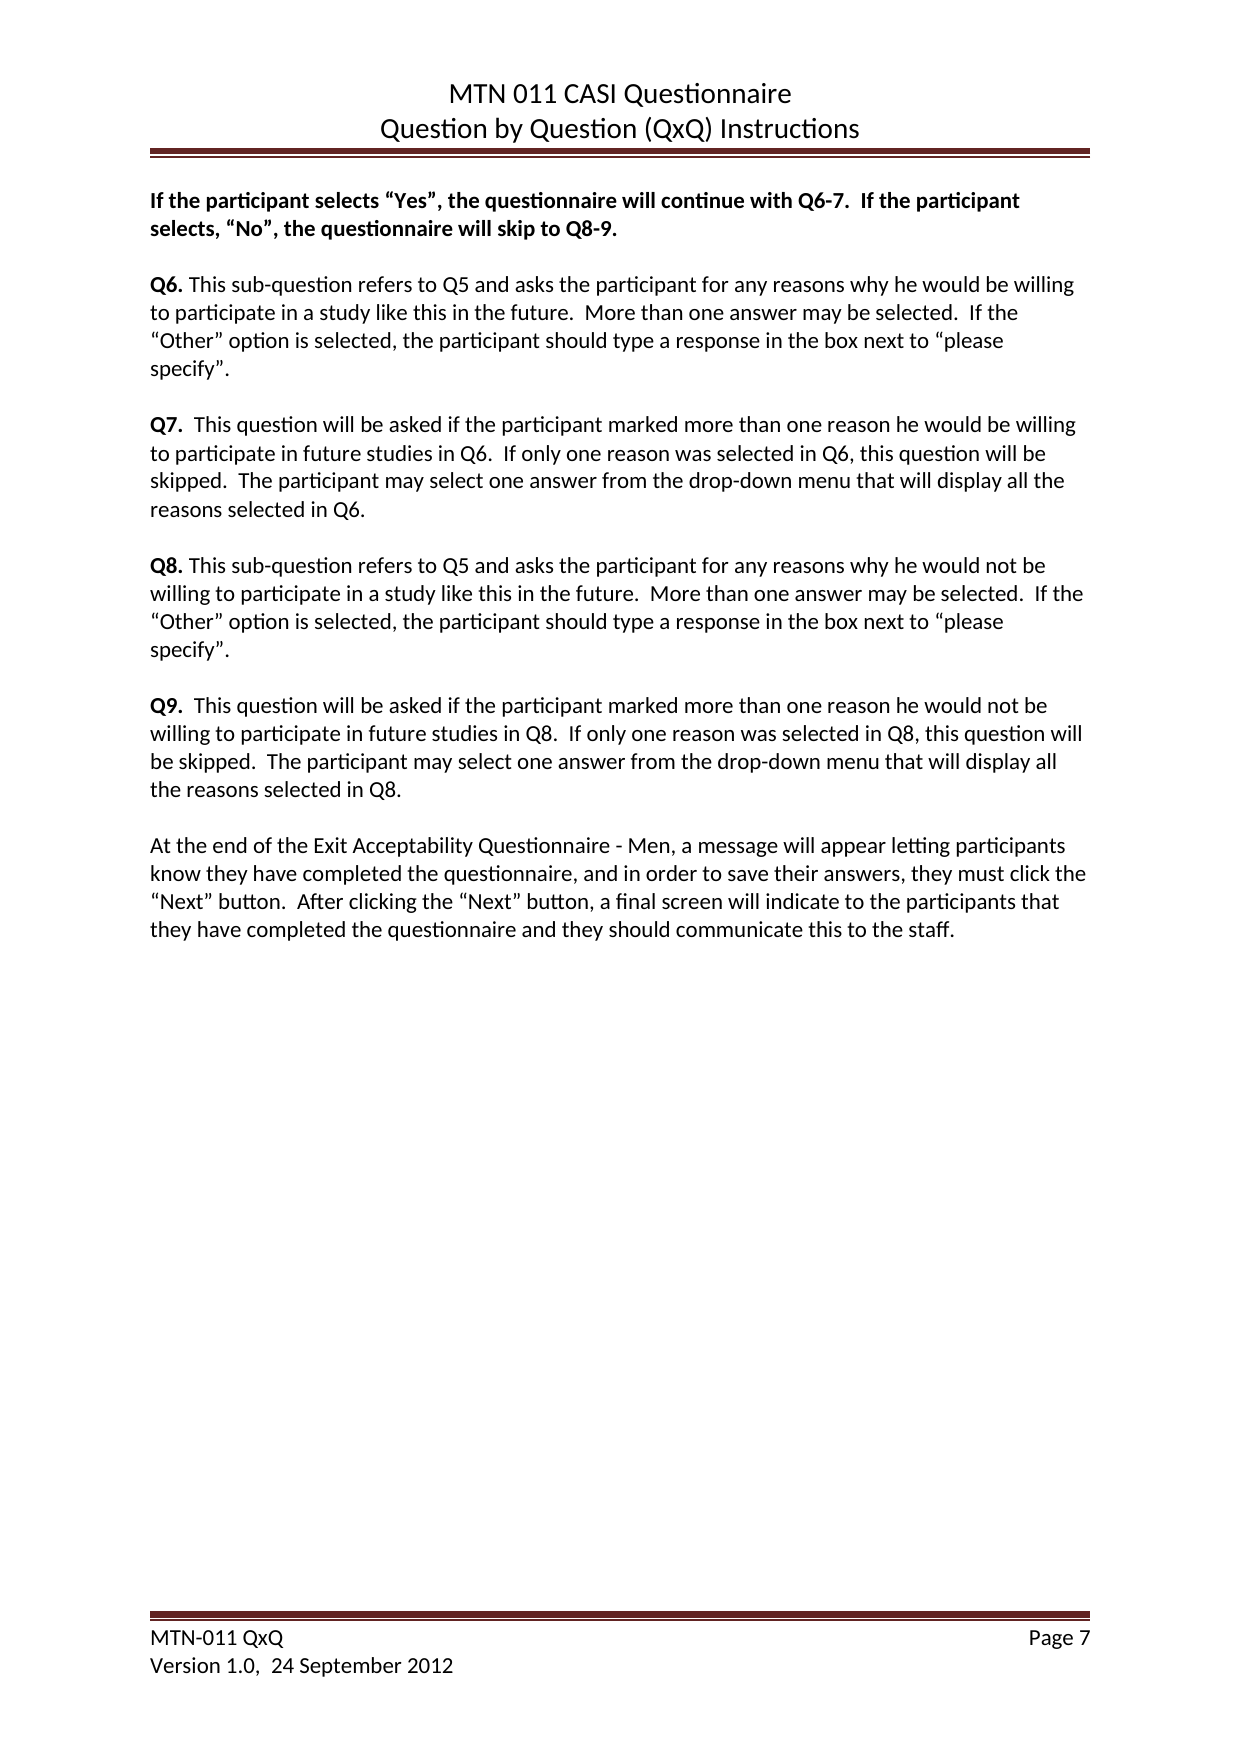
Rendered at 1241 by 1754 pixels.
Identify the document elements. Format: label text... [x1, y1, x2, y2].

text Q8. This sub-question refers to Q5 and asks the participant for any reasons why he would not be willing to participate in a study like this in the future. More than one answer may be selected. If the “Other” option is selected, the participant should type a response in the box next to “please specify”. [150, 551, 1090, 663]
text At the end of the Exit Acceptability Questionnaire - Men, a message will appear letting participants know they have completed the questionnaire, and in order to save their answers, they must click the “Next” button. After clicking the “Next” button, a final screen will indicate to the participants that they have completed the questionnaire and they should communicate this to the staff. [150, 831, 1090, 943]
text Q6. This sub-question refers to Q5 and asks the participant for any reasons why he would be willing to participate in a study like this in the future. More than one answer may be selected. If the “Other” option is selected, the participant should type a response in the box next to “please specify”. [150, 271, 1090, 383]
text If the participant selects “Yes”, the questionnaire will continue with Q6-7. If the participant selects, “No”, the questionnaire will skip to Q8-9. [150, 186, 1090, 242]
text Q7. This question will be asked if the participant marked more than one reason he would be willing to participate in future studies in Q6. If only one reason was selected in Q6, this question will be skipped. The participant may select one answer from the drop-down menu that will display all the reasons selected in Q6. [150, 411, 1090, 523]
text Q9. This question will be asked if the participant marked more than one reason he would not be willing to participate in future studies in Q8. If only one reason was selected in Q8, this question will be skipped. The participant may select one answer from the drop-down menu that will display all the reasons selected in Q8. [150, 691, 1090, 803]
